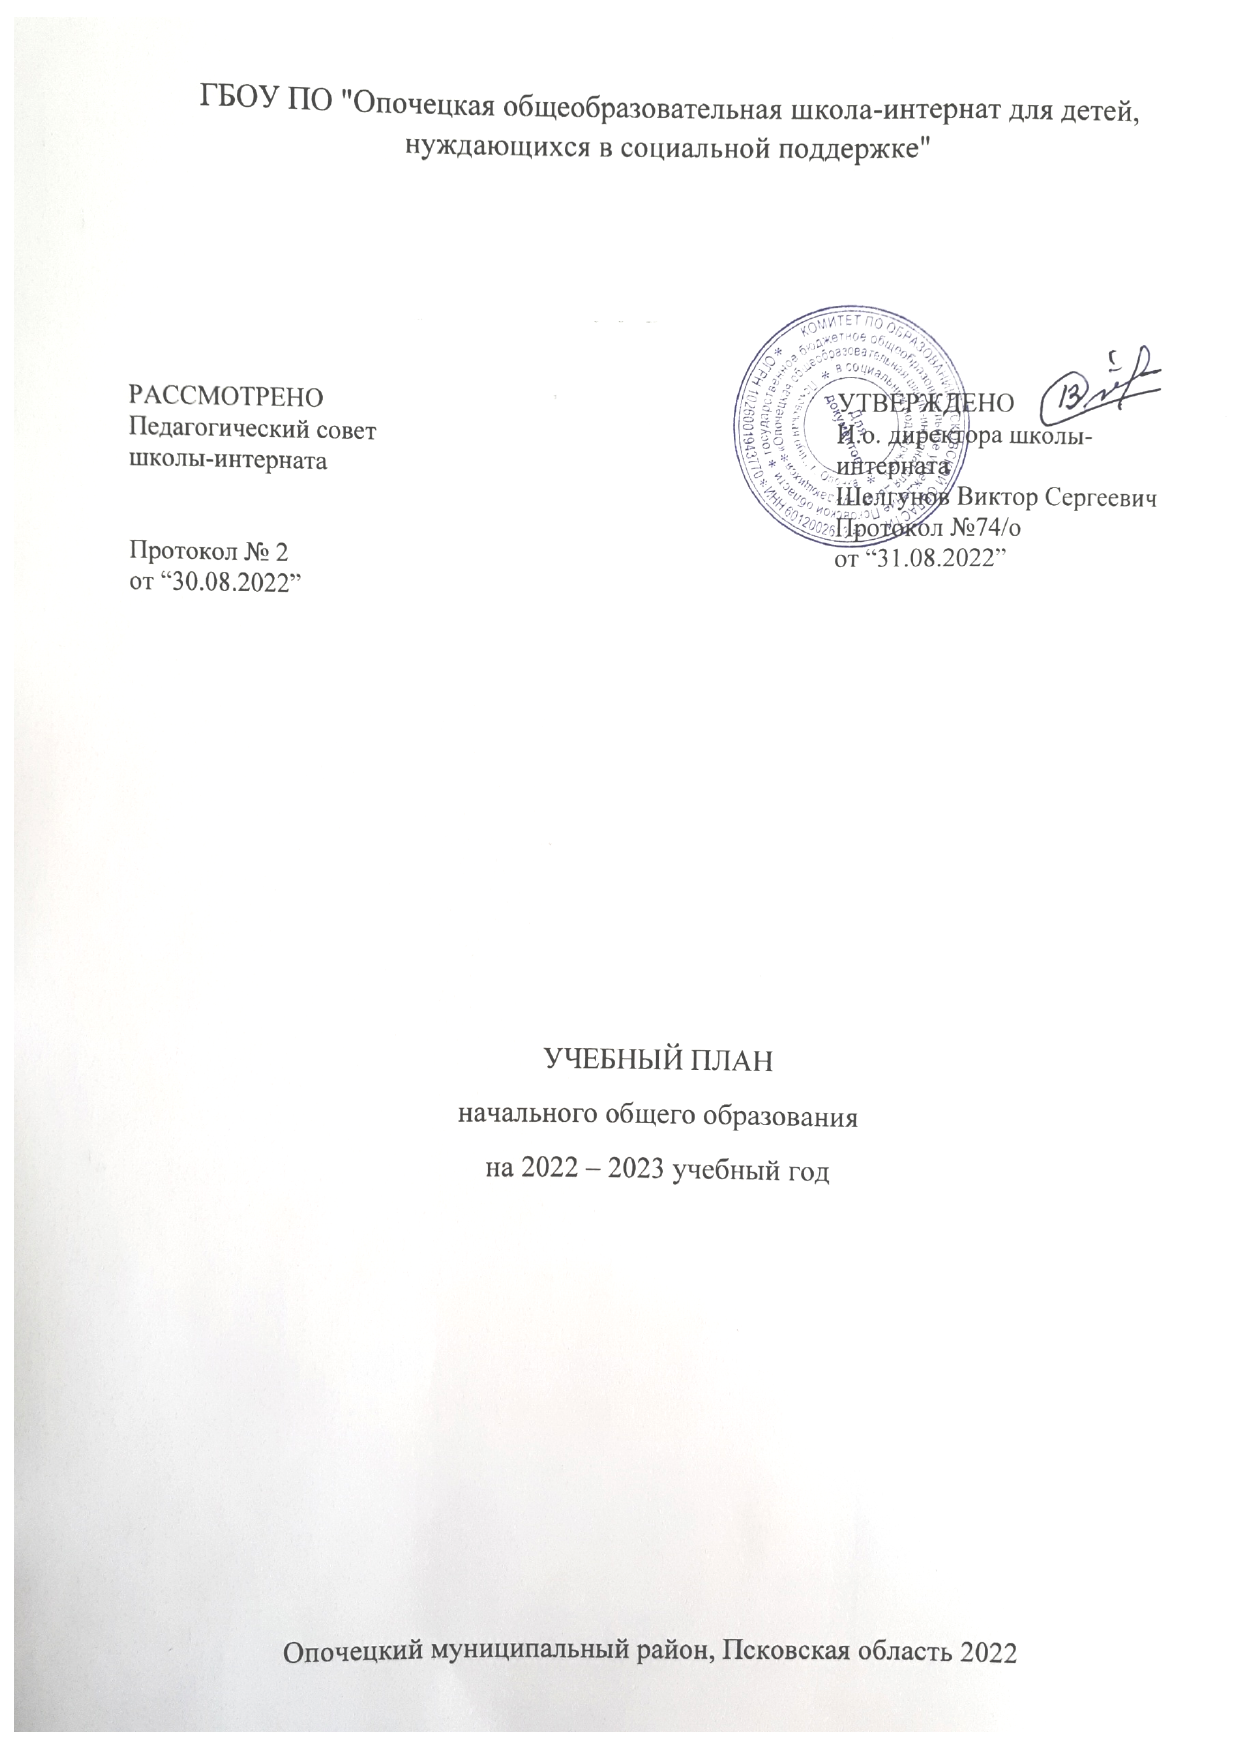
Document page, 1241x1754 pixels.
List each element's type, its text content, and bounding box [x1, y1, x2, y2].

text УЧЕБНЫЙ ПЛАН [14, 17, 1230, 1732]
